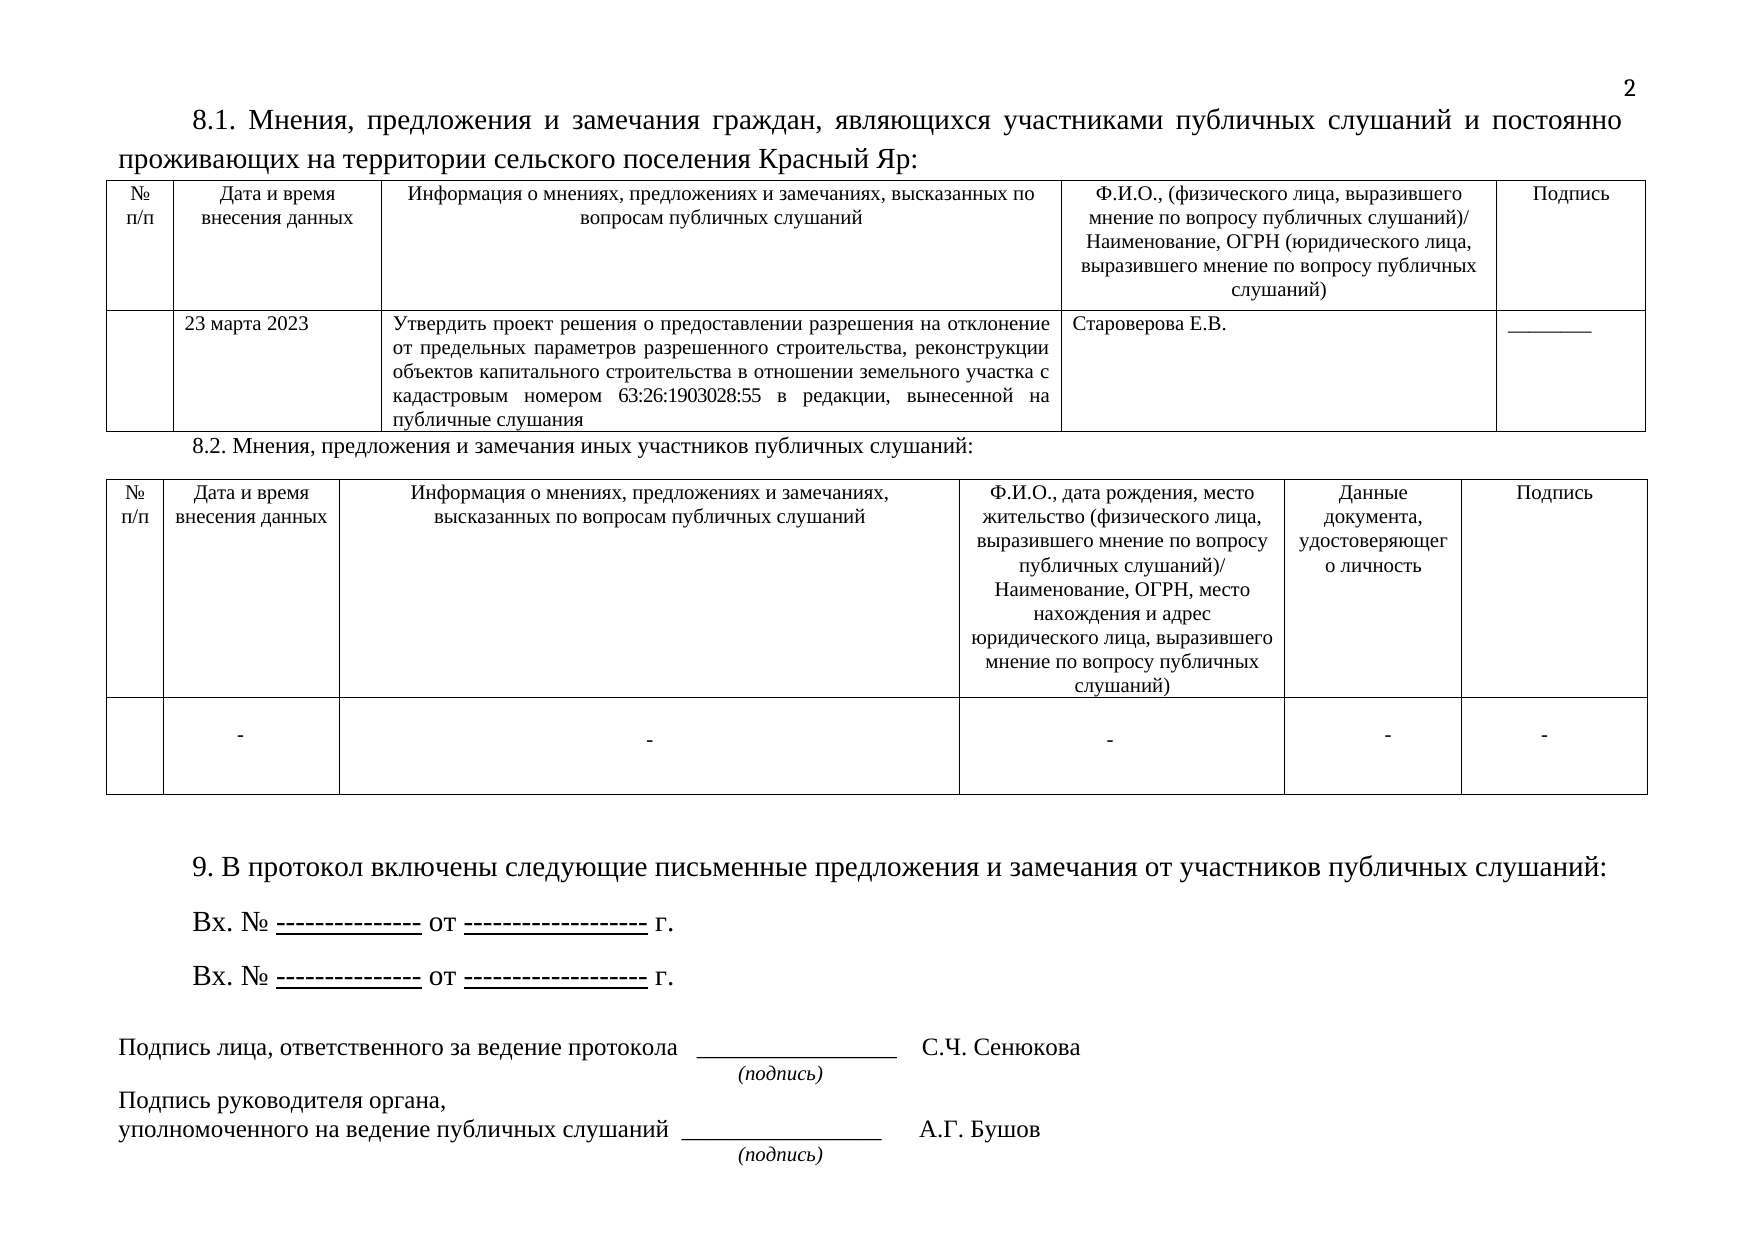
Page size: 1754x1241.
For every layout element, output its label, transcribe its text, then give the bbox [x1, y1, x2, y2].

table_cell ________ [1497, 311, 1645, 431]
table_cell [107, 311, 173, 431]
text 8.2. Мнения, предложения и замечания иных участников публичных слушаний: [118, 432, 1636, 458]
table_header Подпись [1462, 480, 1647, 697]
text Вх. № --------------- от ------------------- г. [118, 958, 1636, 992]
table_header Ф.И.О., (физического лица, выразившего мнение по вопросу публичных слушаний)/ Наименование, ОГРН (юридического лица, выразившего мнение по вопросу публичных слушаний) [1062, 181, 1496, 310]
table_header Подпись [1497, 181, 1645, 310]
table_cell Староверова Е.В. [1062, 311, 1496, 431]
table_header Дата и время внесения данных [164, 480, 339, 697]
table_cell 23 марта 2023 [174, 311, 381, 431]
table_cell - [1285, 698, 1461, 794]
text 8.1. Мнения, предложения и замечания граждан, являющихся участниками публичных слушаний и постоянно проживающих на территории сельского поселения Красный Яр: [118, 102, 1636, 174]
table_header № п/п [107, 480, 163, 697]
table_cell - [960, 698, 1284, 794]
table_cell - [164, 698, 339, 794]
table_header Информация о мнениях, предложениях и замечаниях, высказанных по вопросам публичных слушаний [340, 480, 959, 697]
text 9. В протокол включены следующие письменные предложения и замечания от участников публичных слушаний: [118, 849, 1636, 883]
table_cell - [340, 698, 959, 794]
table_header № п/п [107, 181, 173, 310]
table_cell - [1462, 698, 1647, 794]
table_header Данные документа, удостоверяющего личность [1285, 480, 1461, 697]
table_cell Утвердить проект решения о предоставлении разрешения на отклонение от предельных параметров разрешенного строительства, реконструкции объектов капитального строительства в отношении земельного участка с кадастровым номером 63:26:1903028:55 в редакции, вынесенной на публичные слушания [382, 311, 1061, 431]
table_header Ф.И.О., дата рождения, место жительство (физического лица, выразившего мнение по вопросу публичных слушаний)/ Наименование, ОГРН, место нахождения и адрес юридического лица, выразившего мнение по вопросу публичных слушаний) [960, 480, 1284, 697]
table_header Дата и время внесения данных [174, 181, 381, 310]
table_header Информация о мнениях, предложениях и замечаниях, высказанных по вопросам публичных слушаний [382, 181, 1061, 310]
text Вх. № --------------- от ------------------- г. [118, 904, 1636, 937]
table_cell [107, 698, 163, 794]
